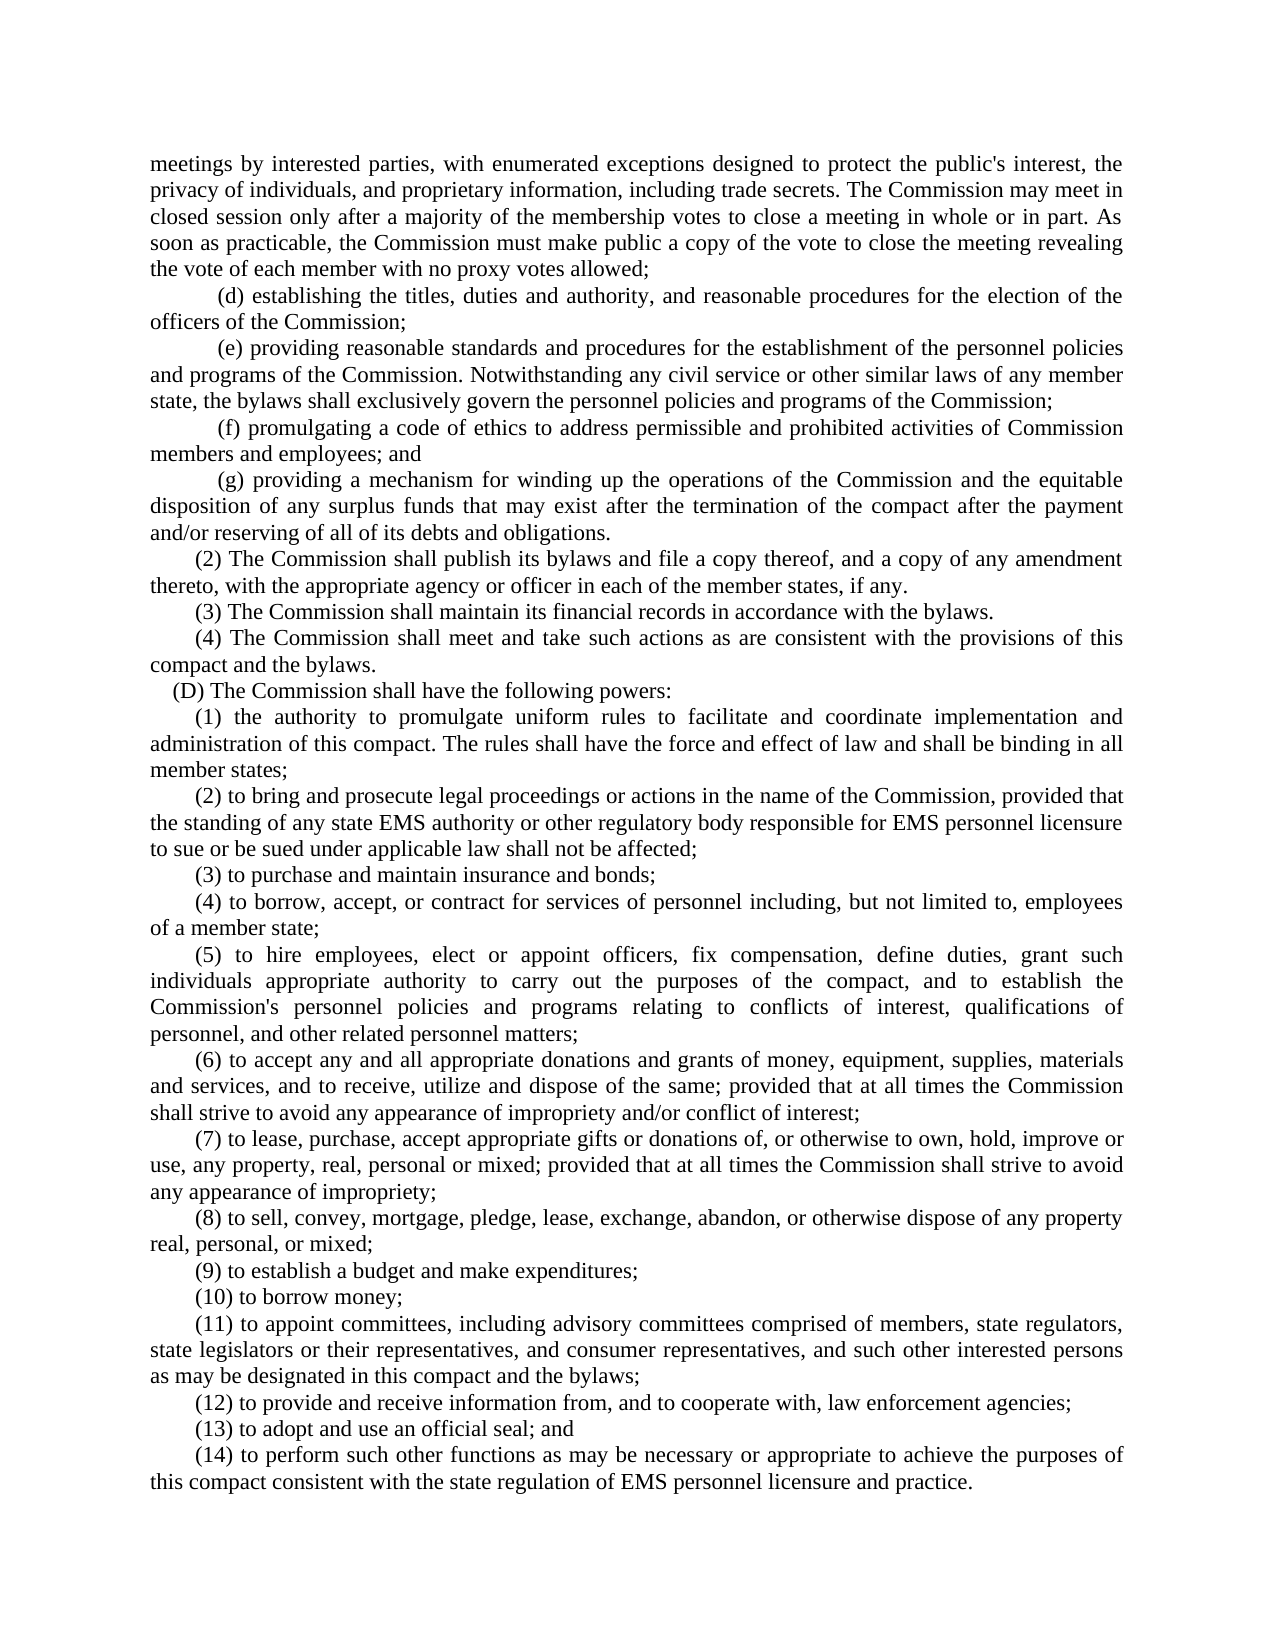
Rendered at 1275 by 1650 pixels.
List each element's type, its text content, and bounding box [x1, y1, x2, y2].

text (11) to appoint committees, including advisory committees comprised of members, state regulators, state legislators or their representatives, and consumer representatives, and such other interested persons as may be designated in this compact and the bylaws; [150, 1309, 1125, 1389]
text (12) to provide and receive information from, and to cooperate with, law enforcement agencies; [150, 1389, 1125, 1415]
text (2) to bring and prosecute legal proceedings or actions in the name of the Commission, provided that the standing of any state EMS authority or other regulatory body responsible for EMS personnel licensure to sue or be sued under applicable law shall not be affected; [150, 782, 1125, 862]
text (14) to perform such other functions as may be necessary or appropriate to achieve the purposes of this compact consistent with the state regulation of EMS personnel licensure and practice. [150, 1441, 1125, 1494]
text (4) The Commission shall meet and take such actions as are consistent with the provisions of this compact and the bylaws. [150, 624, 1125, 677]
text (6) to accept any and all appropriate donations and grants of money, equipment, supplies, materials and services, and to receive, utilize and dispose of the same; provided that at all times the Commission shall strive to avoid any appearance of impropriety and/or conflict of interest; [150, 1046, 1125, 1125]
text (g) providing a mechanism for winding up the operations of the Commission and the equitable disposition of any surplus funds that may exist after the termination of the compact after the payment and/or reserving of all of its debts and obligations. [150, 466, 1125, 545]
text (8) to sell, convey, mortgage, pledge, lease, exchange, abandon, or otherwise dispose of any property real, personal, or mixed; [150, 1204, 1125, 1257]
text (13) to adopt and use an official seal; and [150, 1415, 1125, 1441]
text (3) The Commission shall maintain its financial records in accordance with the bylaws. [150, 598, 1125, 624]
text (4) to borrow, accept, or contract for services of personnel including, but not limited to, employees of a member state; [150, 888, 1125, 941]
text (1) the authority to promulgate uniform rules to facilitate and coordinate implementation and administration of this compact. The rules shall have the force and effect of law and shall be binding in all member states; [150, 703, 1125, 782]
text (d) establishing the titles, duties and authority, and reasonable procedures for the election of the officers of the Commission; [150, 282, 1125, 334]
text (3) to purchase and maintain insurance and bonds; [150, 862, 1125, 888]
text (f) promulgating a code of ethics to address permissible and prohibited activities of Commission members and employees; and [150, 413, 1125, 466]
text (e) providing reasonable standards and procedures for the establishment of the personnel policies and programs of the Commission. Notwithstanding any civil service or other similar laws of any member state, the bylaws shall exclusively govern the personnel policies and programs of the Commission; [150, 334, 1125, 413]
text (5) to hire employees, elect or appoint officers, fix compensation, define duties, grant such individuals appropriate authority to carry out the purposes of the compact, and to establish the Commission's personnel policies and programs relating to conflicts of interest, qualifications of personnel, and other related personnel matters; [150, 941, 1125, 1046]
text (2) The Commission shall publish its bylaws and file a copy thereof, and a copy of any amendment thereto, with the appropriate agency or officer in each of the member states, if any. [150, 545, 1125, 598]
text (7) to lease, purchase, accept appropriate gifts or donations of, or otherwise to own, hold, improve or use, any property, real, personal or mixed; provided that at all times the Commission shall strive to avoid any appearance of impropriety; [150, 1125, 1125, 1204]
text (D) The Commission shall have the following powers: [150, 677, 1125, 703]
text (9) to establish a budget and make expenditures; [150, 1257, 1125, 1283]
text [150, 150, 1125, 282]
text (10) to borrow money; [150, 1283, 1125, 1309]
